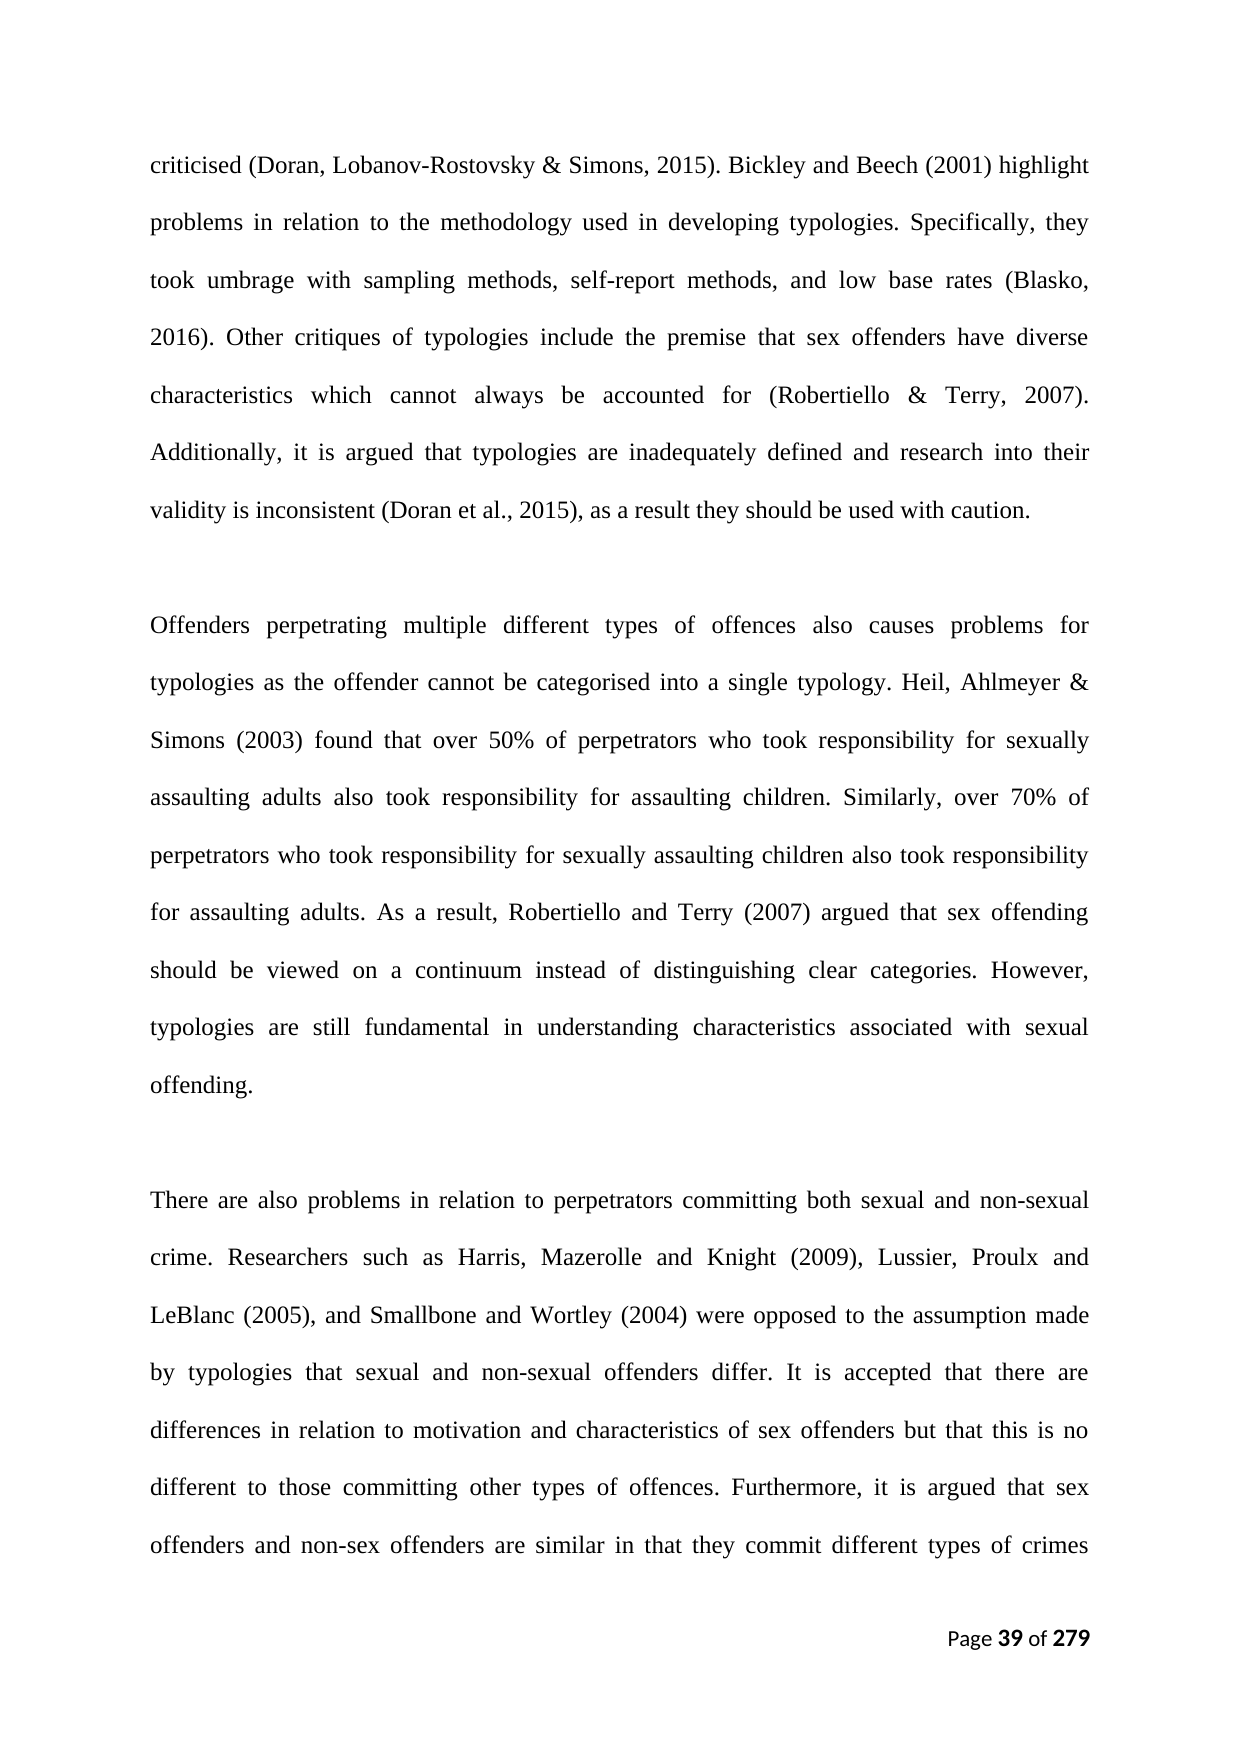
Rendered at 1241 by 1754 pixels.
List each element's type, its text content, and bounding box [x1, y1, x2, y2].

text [150, 150, 1090, 524]
text Offenders perpetrating multiple different types of offences also causes problems for typologies as the offender cannot be categorised into a single typology. Heil, Ahlmeyer & Simons (2003) found that over 50% of perpetrators who took responsibility for sexually assaulting adults also took responsibility for assaulting children. Similarly, over 70% of perpetrators who took responsibility for sexually assaulting children also took responsibility for assaulting adults. As a result, Robertiello and Terry (2007) argued that sex offending should be viewed on a continuum instead of distinguishing clear categories. However, typologies are still fundamental in understanding characteristics associated with sexual offending. [150, 610, 1090, 1099]
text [150, 1185, 1090, 1559]
